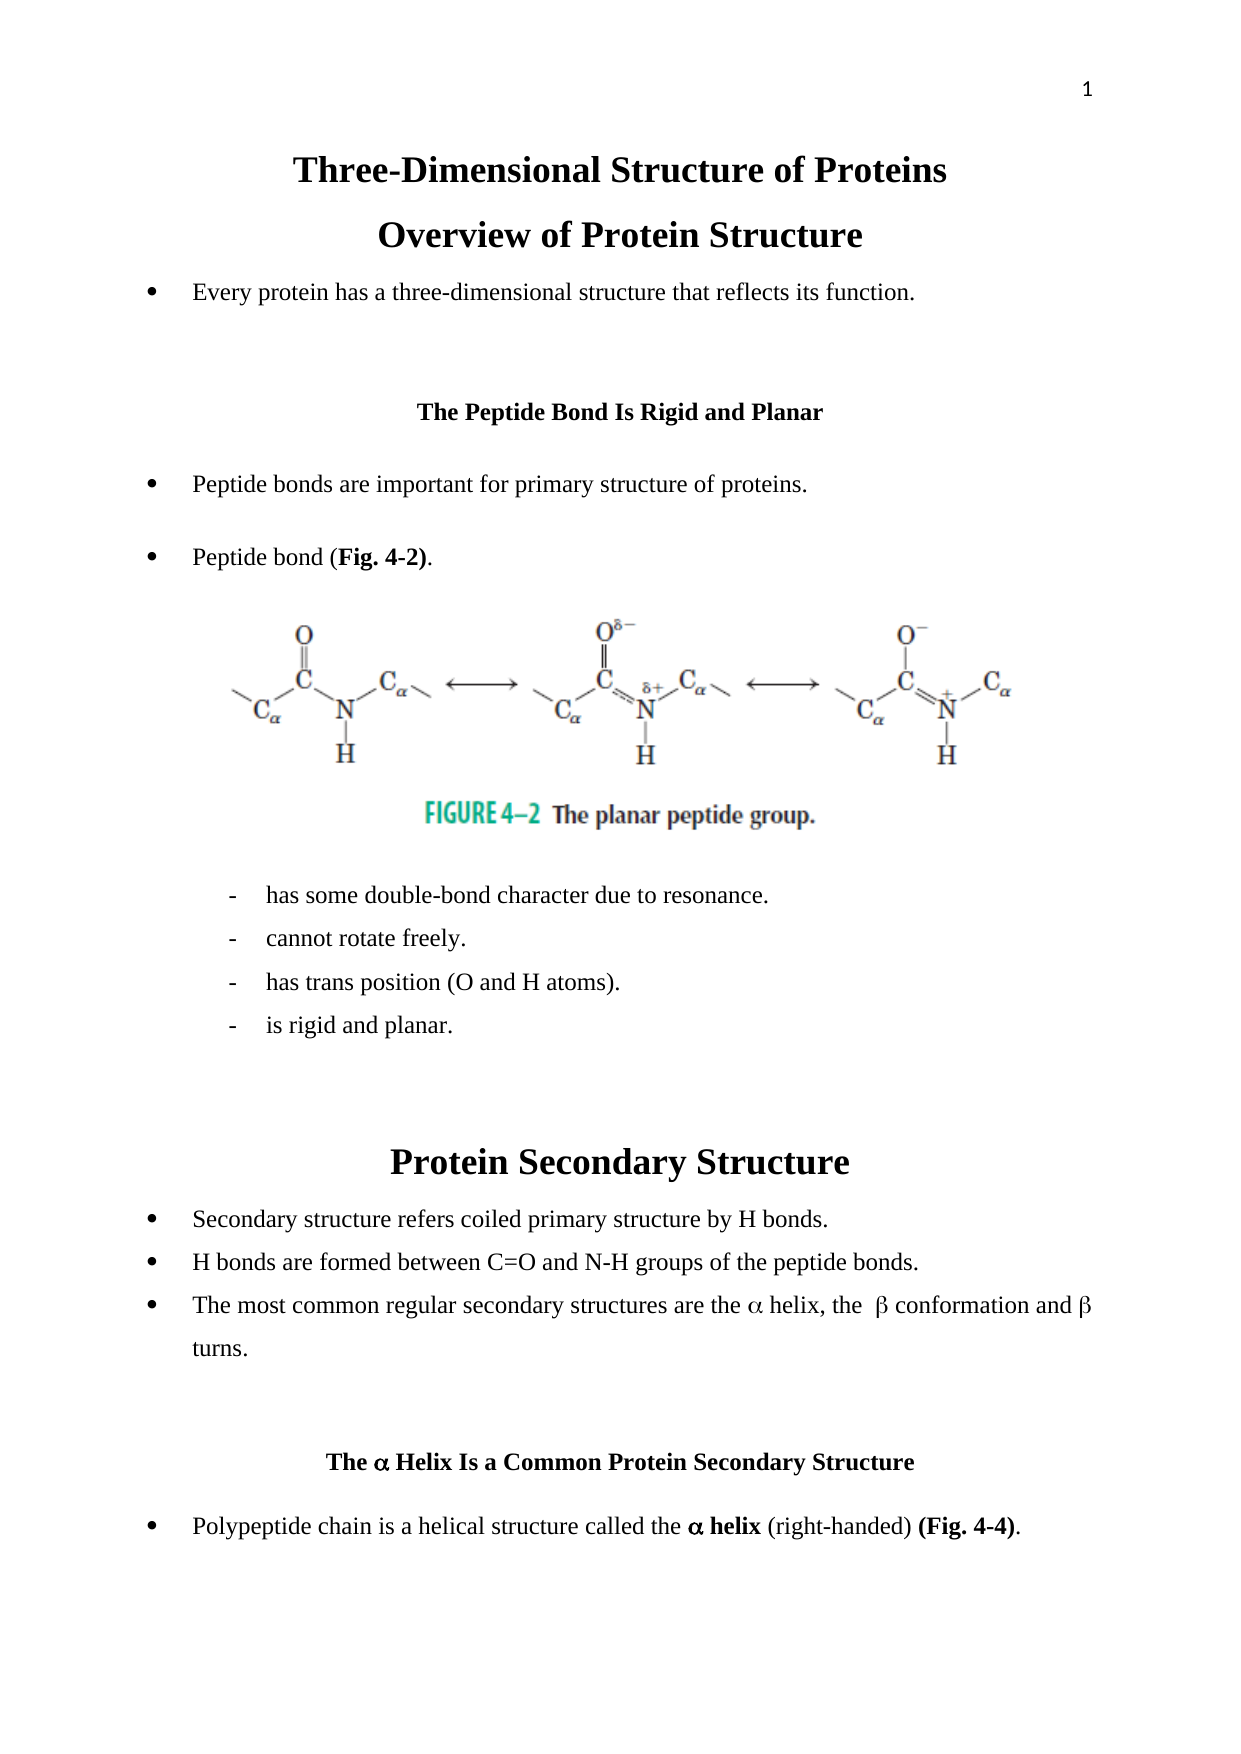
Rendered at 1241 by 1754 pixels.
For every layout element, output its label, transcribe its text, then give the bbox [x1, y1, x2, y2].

list Protein Secondary Structure [148, 1139, 1093, 1182]
text The Peptide Bond Is Rigid and Planar [148, 397, 1093, 426]
picture [418, 795, 822, 838]
list Three-Dimensional Structure of Proteins [148, 148, 1093, 191]
list Secondary structure refers coiled primary structure by H bonds. [148, 1204, 1093, 1233]
list is rigid and planar. [228, 1010, 1093, 1038]
list The most common regular secondary structures are the  helix, the conformation and  turns. [148, 1290, 1093, 1362]
list Every protein has a three-dimensional structure that reflects its function. [148, 277, 1093, 306]
list cannot rotate freely. [228, 923, 1093, 952]
list H bonds are formed between C=O and N-H groups of the peptide bonds. [148, 1247, 1093, 1276]
list Peptide bond (Fig. 4-2). [148, 542, 1093, 570]
picture [219, 613, 1021, 782]
list Peptide bonds are important for primary structure of proteins. [148, 469, 1093, 498]
list Overview of Protein Structure [148, 212, 1093, 255]
list Polypeptide chain is a helical structure called the  helix (right-handed) (Fig. 4-4). [148, 1511, 1093, 1540]
list has some double-bond character due to resonance. [228, 880, 1093, 909]
list has trans position (O and H atoms). [228, 967, 1093, 995]
text The  Helix Is a Common Protein Secondary Structure [148, 1447, 1093, 1476]
